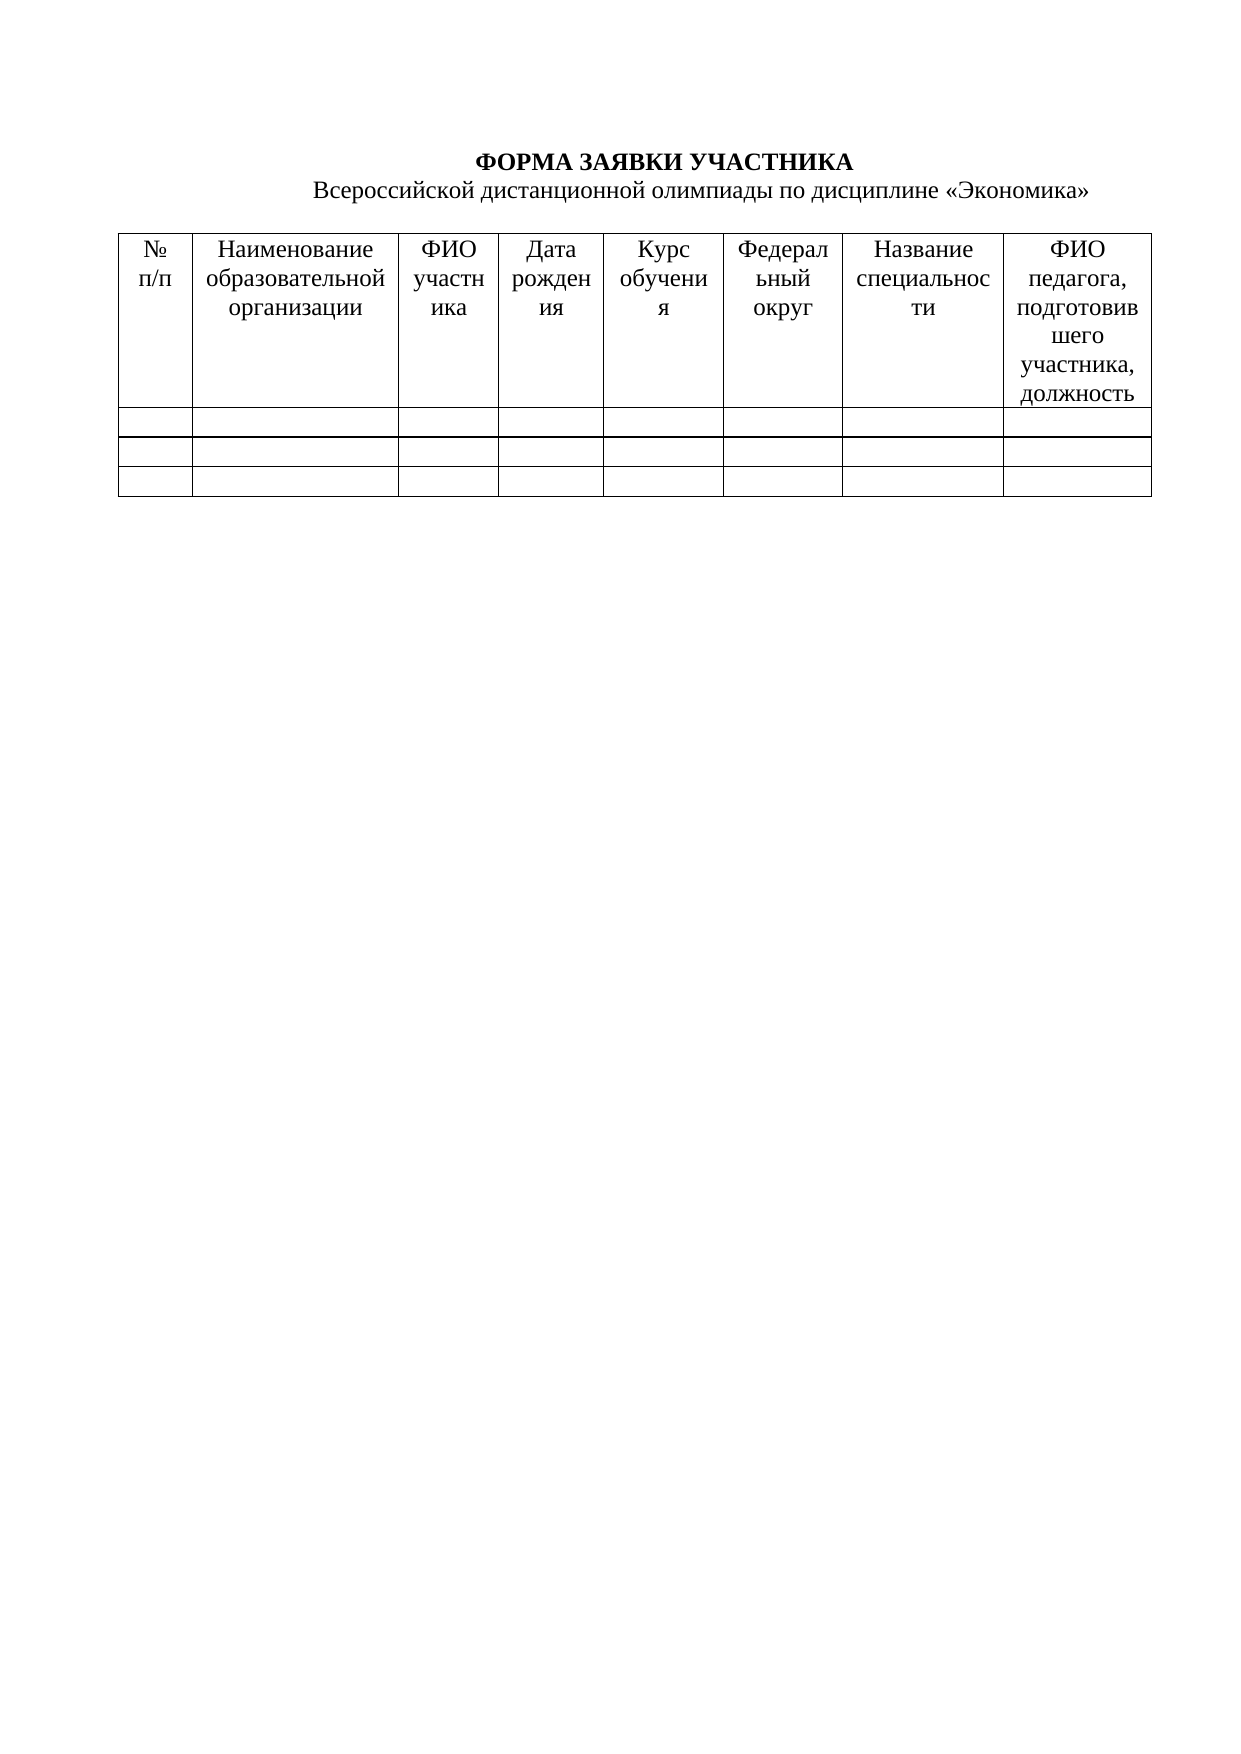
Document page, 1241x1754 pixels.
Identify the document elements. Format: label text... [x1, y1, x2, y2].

text Всероссийской дистанционной олимпиады по дисциплине «Экономика» [177, 176, 1152, 204]
table_cell [193, 408, 398, 436]
table_cell [119, 438, 192, 466]
table_cell [399, 408, 498, 436]
table_header Наименование образовательной организации [193, 234, 398, 407]
table_cell [399, 438, 498, 466]
table_cell [193, 467, 398, 496]
table_cell [604, 438, 723, 466]
table_header ФИО участника [399, 234, 498, 407]
table_cell [1004, 467, 1151, 496]
table_cell [843, 438, 1003, 466]
table_header Курс обучения [604, 234, 723, 407]
table_cell [843, 408, 1003, 436]
table_cell [724, 467, 842, 496]
table_cell [499, 438, 603, 466]
table_cell [724, 408, 842, 436]
table_header Название специальности [843, 234, 1003, 407]
table_cell [119, 467, 192, 496]
table_cell [1004, 408, 1151, 436]
table_cell [843, 467, 1003, 496]
table_cell [499, 467, 603, 496]
table_cell [399, 467, 498, 496]
table_header Федеральный округ [724, 234, 842, 407]
text ФОРМА ЗАЯВКИ УЧАСТНИКА [177, 147, 1152, 176]
table_cell [724, 438, 842, 466]
table_cell [499, 408, 603, 436]
table_cell [604, 408, 723, 436]
table_header ФИО педагога, подготовившего участника, должность [1004, 234, 1151, 407]
table_cell [193, 438, 398, 466]
table_cell [1004, 438, 1151, 466]
table_header № п/п [119, 234, 192, 407]
table_cell [119, 408, 192, 436]
table_cell [604, 467, 723, 496]
table_header Дата рождения [499, 234, 603, 407]
